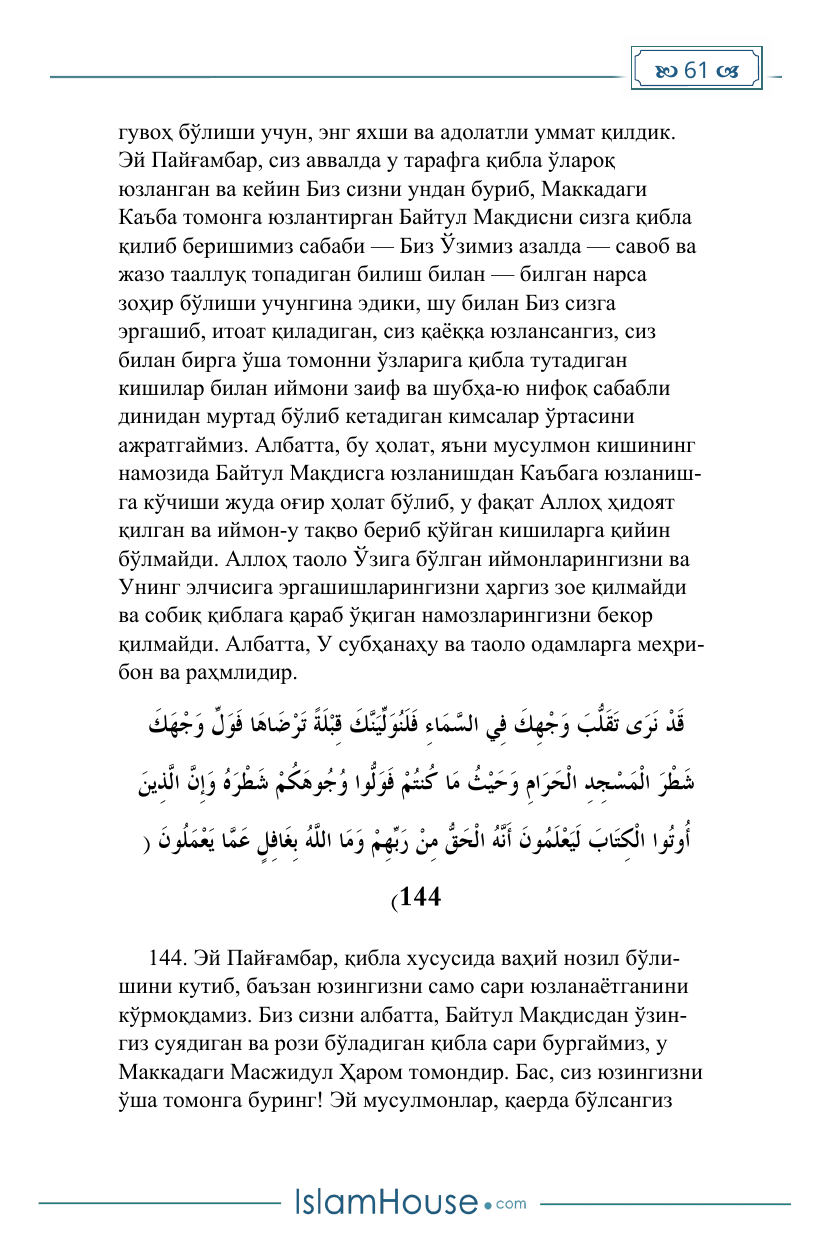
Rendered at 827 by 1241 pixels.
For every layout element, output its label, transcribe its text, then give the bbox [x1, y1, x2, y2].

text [118, 118, 709, 685]
text قَدْ نَرَى تَقَلُّبَ وَجْهِكَ فِي السَّمَاءِ فَلَنُوَلِّيَنَّكَ قِبْلَةً تَرْضَاهَا فَوَلِّ وَجْهَكَ شَطْرَ الْمَسْجِدِ الْحَرَامِ وَحَيْثُ مَا كُنتُمْ فَوَلُّوا وُجُوهَكُمْ شَطْرَهُ وَإِنَّ الَّذِينَ أُوتُوا الْكِتَابَ لَيَعْلَمُونَ أَنَّهُ الْحَقُّ مِنْ رَبِّهِمْ وَمَا اللَّهُ بِغَافِلٍ عَمَّا يَعْمَلُونَ (144) [136, 703, 697, 922]
picture [288, 1183, 791, 1221]
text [118, 944, 709, 1112]
picture [31, 1182, 282, 1220]
